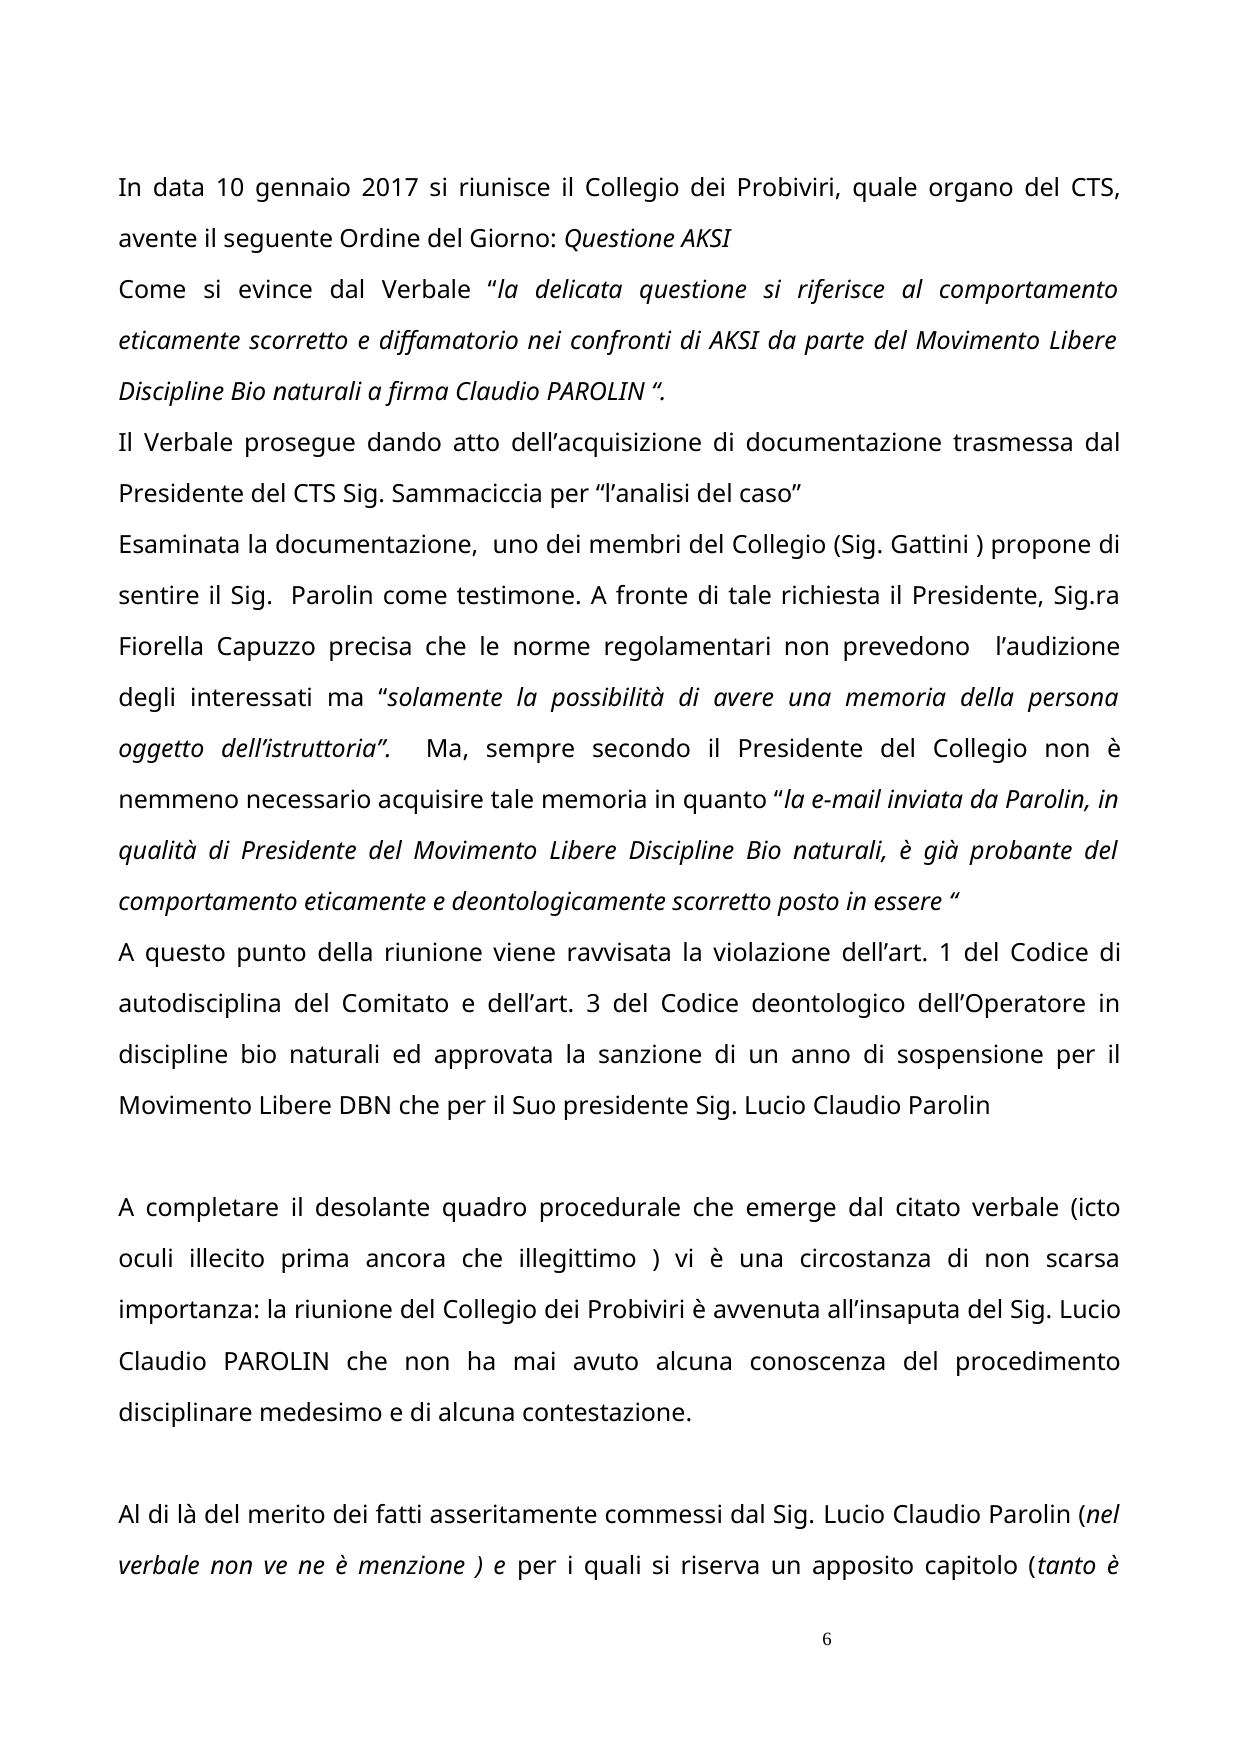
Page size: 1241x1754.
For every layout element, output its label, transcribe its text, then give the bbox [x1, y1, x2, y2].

text Come si evince dal Verbale “la delicata questione si riferisce al comportamento eticamente scorretto e diffamatorio nei confronti di AKSI da parte del Movimento Libere Discipline Bio naturali a firma Claudio PAROLIN “. [118, 271, 1122, 407]
text A questo punto della riunione viene ravvisata la violazione dell’art. 1 del Codice di autodisciplina del Comitato e dell’art. 3 del Codice deontologico dell’Operatore in discipline bio naturali ed approvata la sanzione di un anno di sospensione per il Movimento Libere DBN che per il Suo presidente Sig. Lucio Claudio Parolin [118, 935, 1122, 1122]
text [118, 1496, 1122, 1581]
text Esaminata la documentazione, uno dei membri del Collegio (Sig. Gattini ) propone di sentire il Sig. Parolin come testimone. A fronte di tale richiesta il Presidente, Sig.ra Fiorella Capuzzo precisa che le norme regolamentari non prevedono l’audizione degli interessati ma “solamente la possibilità di avere una memoria della persona oggetto dell’istruttoria”. Ma, sempre secondo il Presidente del Collegio non è nemmeno necessario acquisire tale memoria in quanto “la e-mail inviata da Parolin, in qualità di Presidente del Movimento Libere Discipline Bio naturali, è già probante del comportamento eticamente e deontologicamente scorretto posto in essere “ [118, 526, 1122, 918]
text A completare il desolante quadro procedurale che emerge dal citato verbale (icto oculi illecito prima ancora che illegittimo ) vi è una circostanza di non scarsa importanza: la riunione del Collegio dei Probiviri è avvenuta all’insaputa del Sig. Lucio Claudio PAROLIN che non ha mai avuto alcuna conoscenza del procedimento disciplinare medesimo e di alcuna contestazione. [118, 1190, 1122, 1428]
text Il Verbale prosegue dando atto dell’acquisizione di documentazione trasmessa dal Presidente del CTS Sig. Sammaciccia per “l’analisi del caso” [118, 424, 1122, 509]
text In data 10 gennaio 2017 si riunisce il Collegio dei Probiviri, quale organo del CTS, avente il seguente Ordine del Giorno: Questione AKSI [118, 169, 1122, 254]
